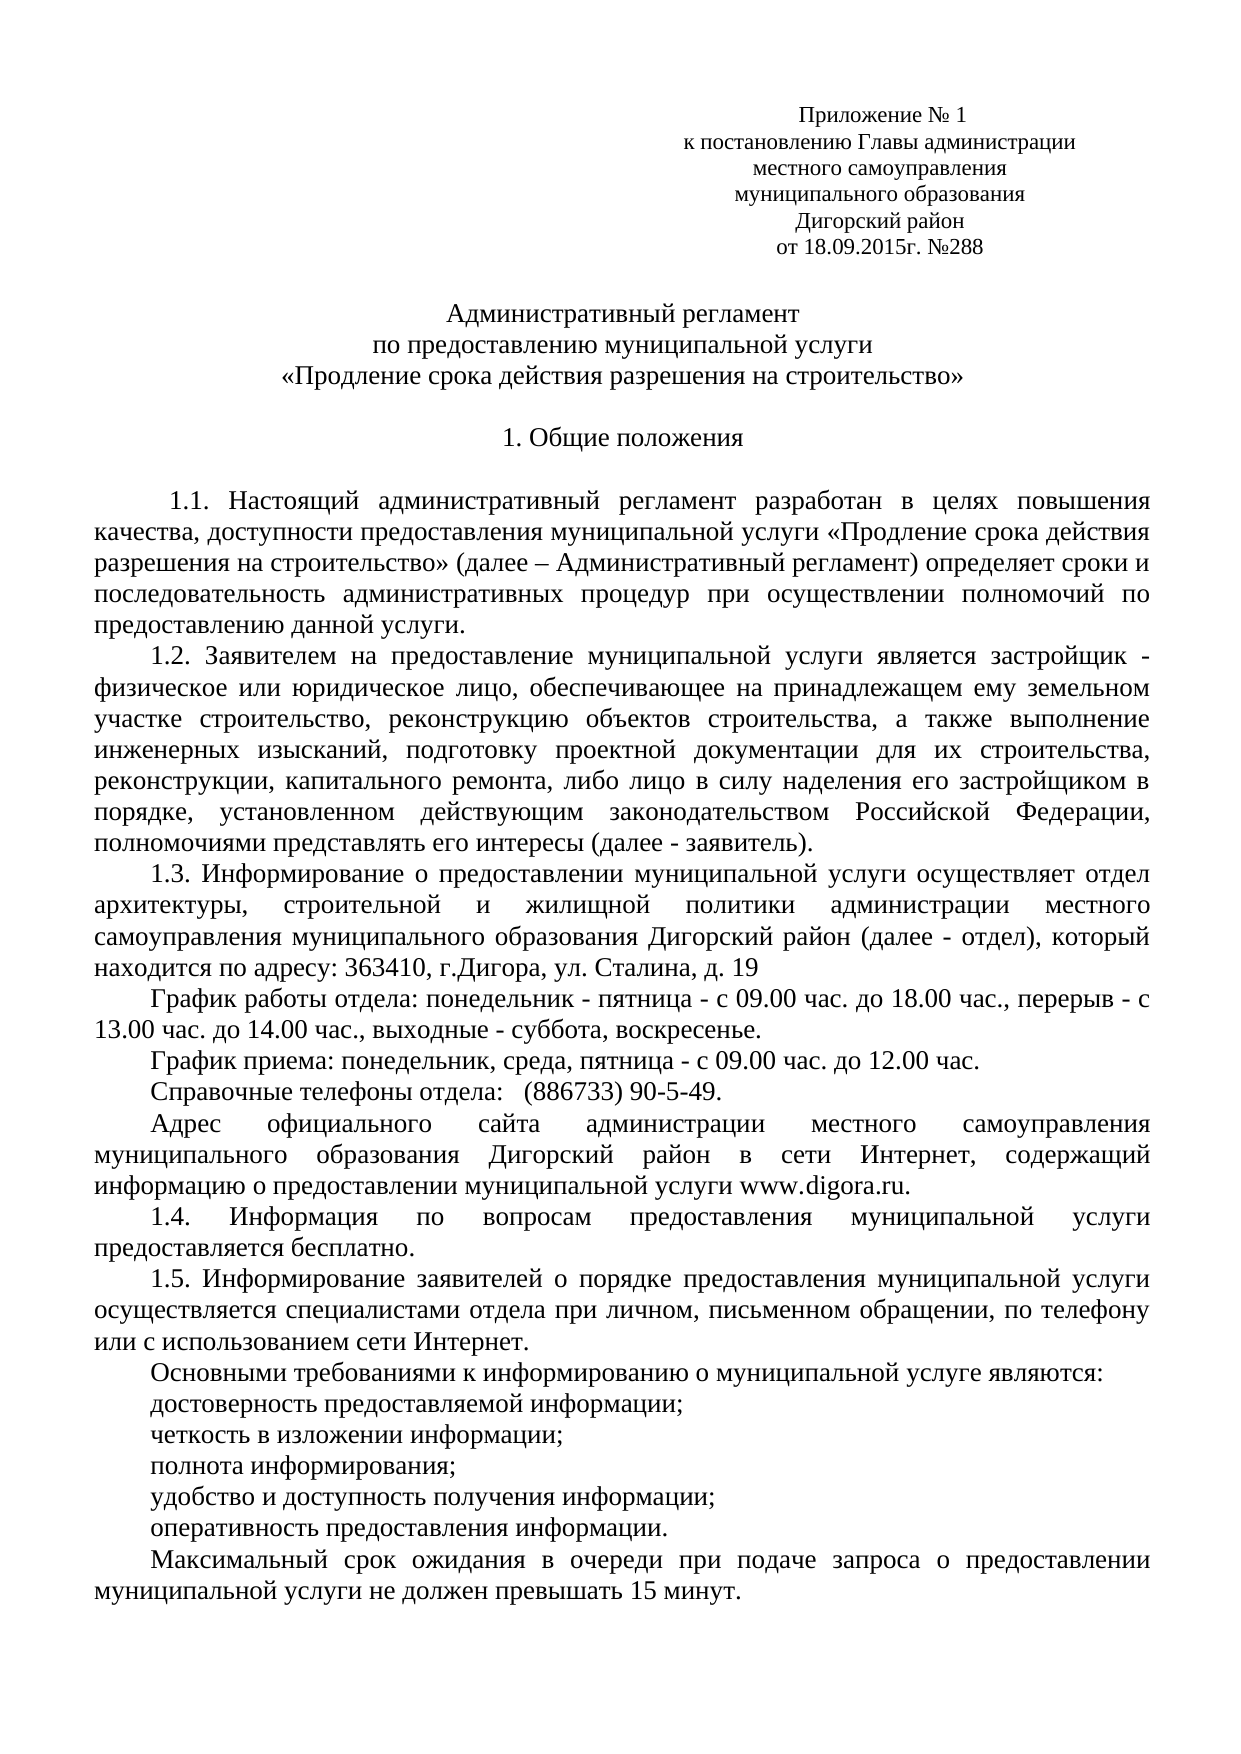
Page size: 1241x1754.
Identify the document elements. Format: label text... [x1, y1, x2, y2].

text достоверность предоставляемой информации; [94, 1387, 1152, 1418]
text 1.2. Заявителем на предоставление муниципальной услуги является застройщик - физическое или юридическое лицо, обеспечивающее на принадлежащем ему земельном участке строительство, реконструкцию объектов строительства, а также выполнение инженерных изысканий, подготовку проектной документации для их строительства, реконструкции, капитального ремонта, либо лицо в силу наделения его застройщиком в порядке, установленном действующим законодательством Российской Федерации, полномочиями представлять его интересы (далее - заявитель). [94, 639, 1152, 857]
text 1.4. Информация по вопросам предоставления муниципальной услуги предоставляется бесплатно. [94, 1200, 1152, 1262]
text полнота информирования; [94, 1449, 1152, 1480]
text Максимальный срок ожидания в очереди при подаче запроса о предоставлении муниципальной услуги не должен превышать 15 минут. [94, 1543, 1152, 1605]
text по предоставлению муниципальной услуги [94, 328, 1152, 359]
text График работы отдела: понедельник - пятница - с 09.00 час. до 18.00 час., перерыв - с 13.00 час. до 14.00 час., выходные - суббота, воскресенье. [94, 982, 1152, 1044]
text оперативность предоставления информации. [94, 1512, 1152, 1543]
text Справочные телефоны отдела: (886733) 90-5-49. [94, 1076, 1152, 1107]
text Адрес официального сайта администрации местного самоуправления муниципального образования Дигорский район в сети Интернет, содержащий информацию о предоставлении муниципальной услуги www.digora.ru. [94, 1107, 1152, 1200]
text удобство и доступность получения информации; [94, 1480, 1152, 1512]
text Основными требованиями к информированию о муниципальной услуге являются: [94, 1356, 1152, 1387]
text 1.5. Информирование заявителей о порядке предоставления муниципальной услуги осуществляется специалистами отдела при личном, письменном обращении, по телефону или с использованием сети Интернет. [94, 1262, 1152, 1356]
text Административный регламент [94, 297, 1152, 328]
text «Продление срока действия разрешения на строительство» [94, 359, 1152, 390]
text График приема: понедельник, среда, пятница - с 09.00 час. до 12.00 час. [94, 1044, 1152, 1076]
table_cell Приложение № 1 к постановлению Главы администрации местного самоуправления муниципального образования Дигорский район от 18.09.2015г. №288 [627, 101, 1133, 259]
text четкость в изложении информации; [94, 1418, 1152, 1449]
text 1.3. Информирование о предоставлении муниципальной услуги осуществляет отдел архитектуры, строительной и жилищной политики администрации местного самоуправления муниципального образования Дигорский район (далее - отдел), который находится по адресу: 363410, г.Дигора, ул. Сталина, д. 19 [94, 857, 1152, 982]
text 1.1. Настоящий административный регламент разработан в целях повышения качества, доступности предоставления муниципальной услуги «Продление срока действия разрешения на строительство» (далее – Административный регламент) определяет сроки и последовательность административных процедур при осуществлении полномочий по предоставлению данной услуги. [94, 484, 1152, 639]
text 1. Общие положения [94, 421, 1152, 453]
